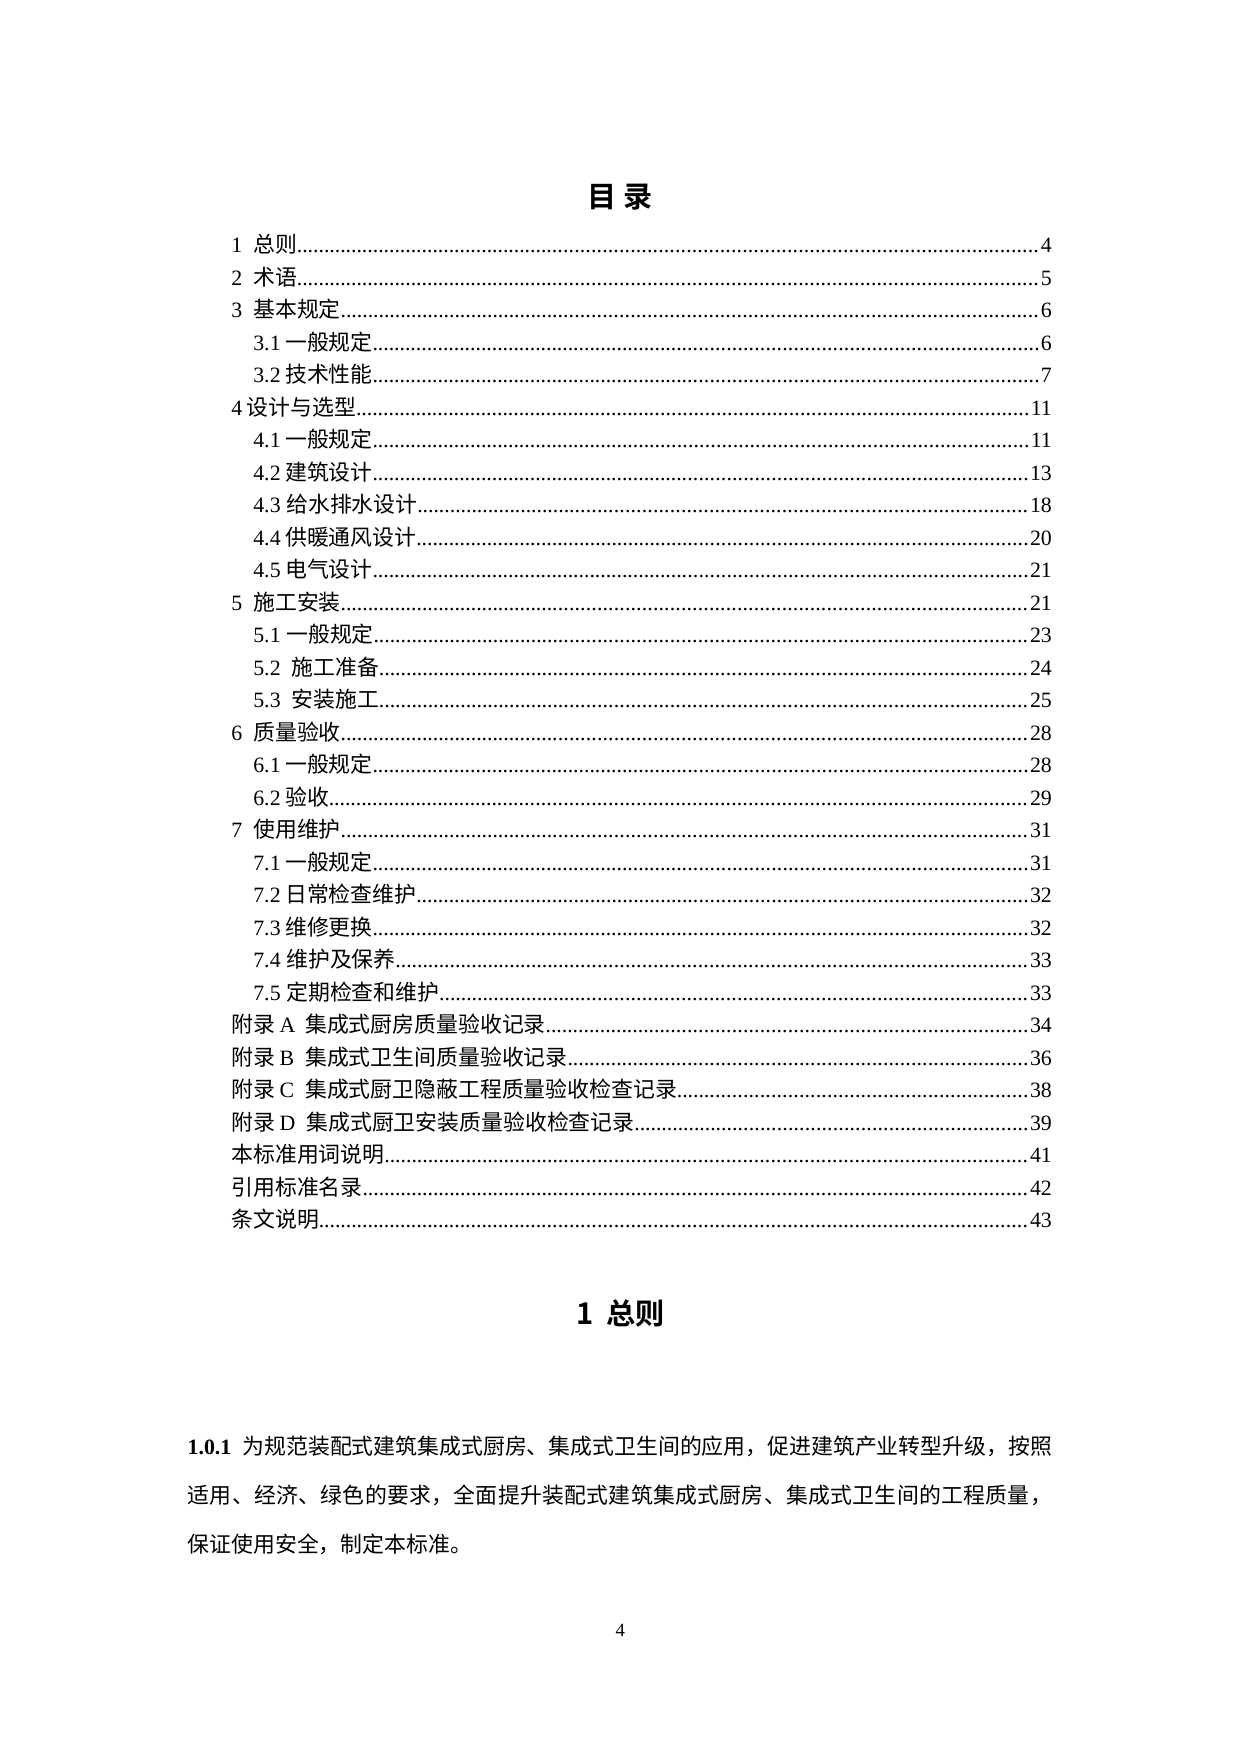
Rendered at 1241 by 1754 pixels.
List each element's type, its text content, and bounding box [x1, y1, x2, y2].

text 4设计与选型 11 [187, 389, 1053, 422]
text 1 总则 4 [187, 227, 1053, 259]
text 7.1一般规定 31 [231, 844, 1053, 877]
text 4.1一般规定 11 [231, 422, 1053, 454]
text 5.2 施工准备 24 [231, 649, 1053, 682]
text 1.0.1 为规范装配式建筑集成式厨房、集成式卫生间的应用，促进建筑产业转型升级，按照适用、经济、绿色的要求，全面提升装配式建筑集成式厨房、集成式卫生间的工程质量，保证使用安全，制定本标准。 [187, 1429, 1053, 1559]
text 6.1一般规定 28 [231, 747, 1053, 779]
text 6.2验收 29 [231, 779, 1053, 812]
text 3.2技术性能 7 [231, 357, 1053, 389]
text 本标准用词说明 41 [187, 1137, 1053, 1169]
text 引用标准名录 42 [187, 1169, 1053, 1202]
text 目 录 [187, 162, 1053, 227]
text 4.4供暖通风设计 20 [231, 519, 1053, 552]
text 附录D 集成式厨卫安装质量验收检查记录 39 [187, 1104, 1053, 1137]
text 5 施工安装 21 [187, 584, 1053, 617]
text 3 基本规定 6 [187, 292, 1053, 324]
text 7 使用维护 31 [187, 812, 1053, 844]
text 7.5 定期检查和维护 33 [231, 974, 1053, 1007]
text 2 术语 5 [187, 259, 1053, 292]
text 3.1一般规定 6 [231, 324, 1053, 357]
text 5.1 一般规定 23 [231, 617, 1053, 649]
text 5.3 安装施工 25 [231, 682, 1053, 714]
text 附录C 集成式厨卫隐蔽工程质量验收检查记录 38 [187, 1072, 1053, 1104]
text 7.2日常检查维护 32 [231, 877, 1053, 909]
text 附录A 集成式厨房质量验收记录 34 [187, 1007, 1053, 1039]
subtitle 1 总则 [187, 1279, 1053, 1344]
text 4.3 给水排水设计 18 [231, 487, 1053, 519]
text 附录B 集成式卫生间质量验收记录 36 [187, 1039, 1053, 1072]
text 条文说明 43 [187, 1202, 1053, 1234]
text 4.5电气设计 21 [231, 552, 1053, 584]
text 7.4 维护及保养 33 [231, 942, 1053, 974]
text 4.2建筑设计 13 [231, 454, 1053, 487]
text 7.3维修更换 32 [231, 909, 1053, 942]
text 6 质量验收 28 [187, 714, 1053, 747]
